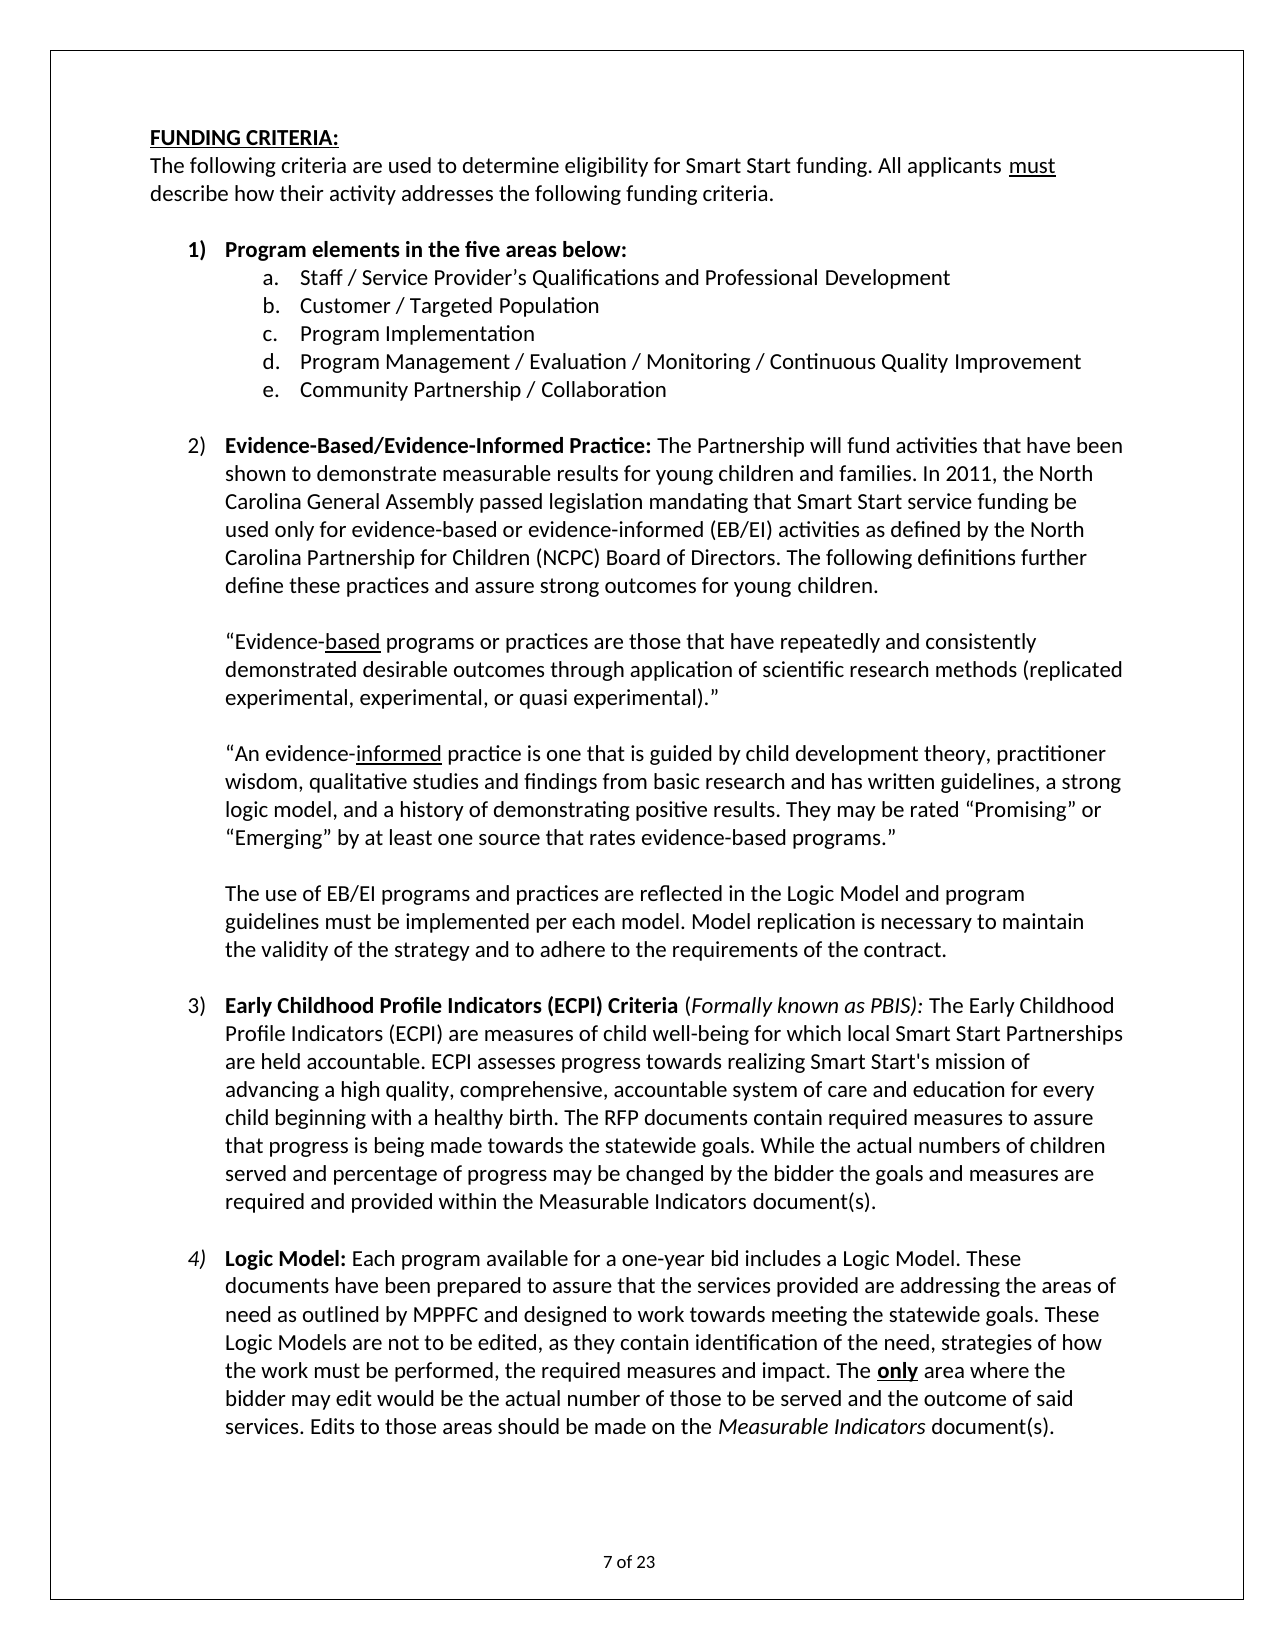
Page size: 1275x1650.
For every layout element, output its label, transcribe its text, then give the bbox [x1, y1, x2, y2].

text “Evidence-based programs or practices are those that have repeatedly and consistently demonstrated desirable outcomes through application of scientific research methods (replicated experimental, experimental, or quasi experimental).” [225, 627, 1127, 711]
text “An evidence-informed practice is one that is guided by child development theory, practitioner wisdom, qualitative studies and findings from basic research and has written guidelines, a strong logic model, and a history of demonstrating positive results. They may be rated “Promising” or “Emerging” by at least one source that rates evidence-based programs.” [225, 739, 1126, 851]
text The use of EB/EI programs and practices are reflected in the Logic Model and program guidelines must be implemented per each model. Model replication is necessary to maintain the validity of the strategy and to adhere to the requirements of the contract. [225, 879, 1112, 963]
list Program Management / Evaluation / Monitoring / Continuous Quality Improvement [262, 347, 1243, 375]
subtitle Program elements in the five areas below: [187, 235, 1243, 263]
text The following criteria are used to determine eligibility for Smart Start funding. All applicants must describe how their activity addresses the following funding criteria. [150, 151, 1058, 207]
list Community Partnership / Collaboration [262, 375, 1243, 403]
list Early Childhood Profile Indicators (ECPI) Criteria (Formally known as PBIS): The Early Childhood Profile Indicators (ECPI) are measures of child well-being for which local Smart Start Partnerships are held accountable. ECPI assesses progress towards realizing Smart Start's mission of advancing a high quality, comprehensive, accountable system of care and education for every child beginning with a healthy birth. The RFP documents contain required measures to assure that progress is being made towards the statewide goals. While the actual numbers of children served and percentage of progress may be changed by the bidder the goals and measures are required and provided within the Measurable Indicators document(s). [187, 991, 1125, 1216]
subtitle FUNDING CRITERIA: [150, 123, 1243, 151]
list Evidence-Based/Evidence-Informed Practice: The Partnership will fund activities that have been shown to demonstrate measurable results for young children and families. In 2011, the North Carolina General Assembly passed legislation mandating that Smart Start service funding be used only for evidence-based or evidence-informed (EB/EI) activities as defined by the North Carolina Partnership for Children (NCPC) Board of Directors. The following definitions further define these practices and assure strong outcomes for young children. [187, 431, 1125, 599]
list Program Implementation [262, 319, 1243, 347]
list Logic Model: Each program available for a one-year bid includes a Logic Model. These documents have been prepared to assure that the services provided are addressing the areas of need as outlined by MPPFC and designed to work towards meeting the statewide goals. These Logic Models are not to be edited, as they contain identification of the need, strategies of how the work must be performed, the required measures and impact. The only area where the bidder may edit would be the actual number of those to be served and the outcome of said services. Edits to those areas should be made on the Measurable Indicators document(s). [187, 1244, 1124, 1440]
list Customer / Targeted Population [262, 291, 1243, 319]
list Staff / Service Provider’s Qualifications and Professional Development [262, 263, 1243, 291]
